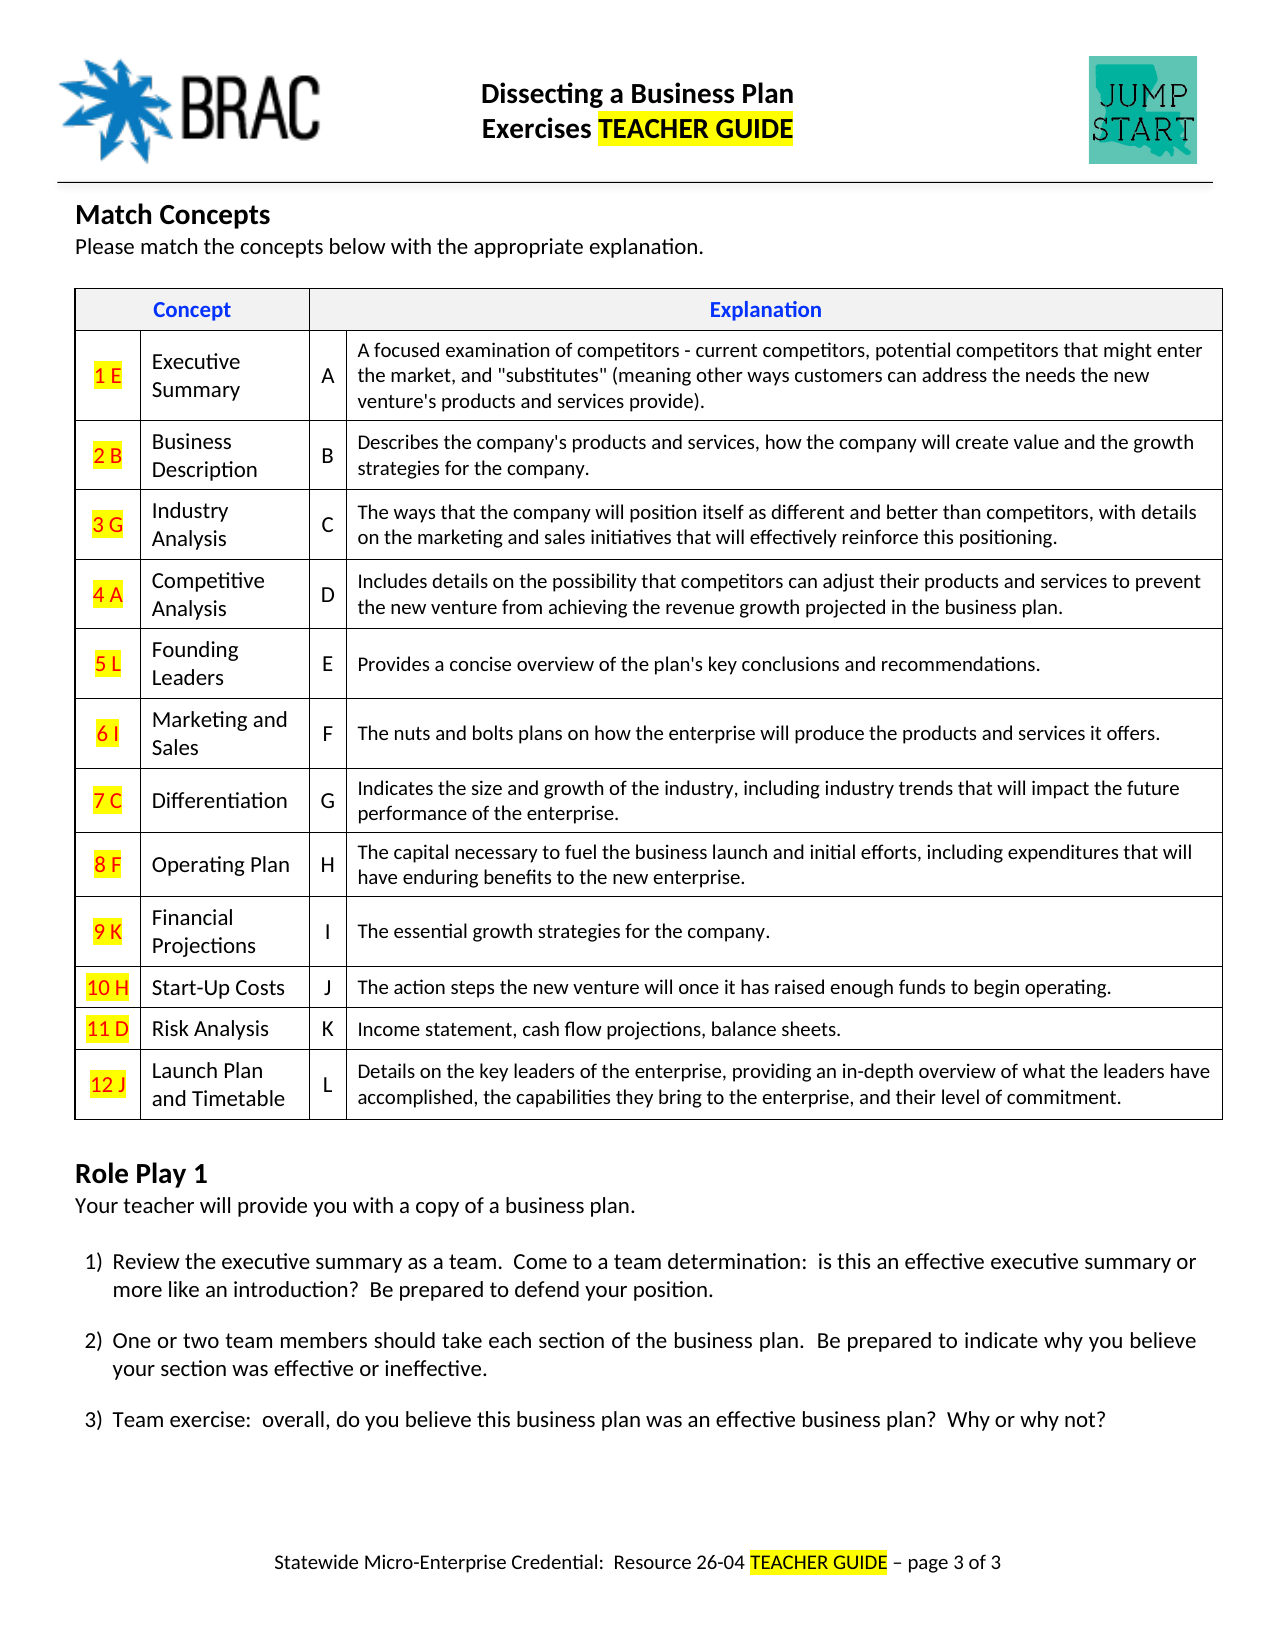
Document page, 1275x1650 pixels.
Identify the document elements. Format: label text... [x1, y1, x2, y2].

table_cell 11 D [76, 1008, 140, 1049]
table_cell Describes the company's products and services, how the company will create value and the growth strategies for the company. [347, 421, 1222, 489]
table_cell 7 C [76, 769, 140, 832]
picture [56, 37, 339, 183]
table_cell Risk Analysis [141, 1008, 309, 1049]
table_cell c [310, 490, 346, 559]
table_cell 3 G [76, 490, 140, 559]
table_cell a [310, 331, 346, 419]
table_cell h [310, 833, 346, 896]
table_cell 12 J [76, 1050, 140, 1118]
table_header Explanation [310, 289, 1222, 330]
table_cell Details on the key leaders of the enterprise, providing an in-depth overview of what the leaders have accomplished, the capabilities they bring to the enterprise, and their level of commitment. [347, 1050, 1222, 1118]
table_cell Start-Up Costs [141, 967, 309, 1007]
list Team exercise: overall, do you believe this business plan was an effective business plan? Why or why not? [84, 1405, 1200, 1433]
table_cell j [310, 967, 346, 1007]
table_cell Marketing and Sales [141, 699, 309, 767]
table_cell d [310, 560, 346, 628]
text Match Concepts [75, 196, 1200, 232]
table_cell Founding Leaders [141, 629, 309, 698]
text Role Play 1 [75, 1155, 1200, 1191]
table_cell The essential growth strategies for the company. [347, 897, 1222, 966]
table_cell The capital necessary to fuel the business launch and initial efforts, including expenditures that will have enduring benefits to the new enterprise. [347, 833, 1222, 896]
table_cell The nuts and bolts plans on how the enterprise will produce the products and services it offers. [347, 699, 1222, 767]
table_cell Launch Plan and Timetable [141, 1050, 309, 1118]
table_cell b [310, 421, 346, 489]
table_cell A focused examination of competitors - current competitors, potential competitors that might enter the market, and "substitutes" (meaning other ways customers can address the needs the new venture's products and services provide). [347, 331, 1222, 419]
table_cell Industry Analysis [141, 490, 309, 559]
table_cell Executive Summary [141, 331, 309, 419]
table_header Concept [76, 289, 309, 330]
table_cell k [310, 1008, 346, 1049]
table_cell 9 K [76, 897, 140, 966]
table_cell 5 L [76, 629, 140, 698]
table_cell i [310, 897, 346, 966]
table_cell 1 E [76, 331, 140, 419]
table_cell e [310, 629, 346, 698]
table_cell g [310, 769, 346, 832]
table_cell Includes details on the possibility that competitors can adjust their products and services to prevent the new venture from achieving the revenue growth projected in the business plan. [347, 560, 1222, 628]
table_cell 6 I [76, 699, 140, 767]
table_cell The ways that the company will position itself as different and better than competitors, with details on the marketing and sales initiatives that will effectively reinforce this positioning. [347, 490, 1222, 559]
table_cell Competitive Analysis [141, 560, 309, 628]
table_cell f [310, 699, 346, 767]
table_cell 8 F [76, 833, 140, 896]
text Please match the concepts below with the appropriate explanation. [75, 232, 1200, 260]
table_cell 10 H [76, 967, 140, 1007]
table_cell Differentiation [141, 769, 309, 832]
table_cell Provides a concise overview of the plan's key conclusions and recommendations. [347, 629, 1222, 698]
list One or two team members should take each section of the business plan. Be prepared to indicate why you believe your section was effective or ineffective. [84, 1326, 1200, 1382]
table_cell l [310, 1050, 346, 1118]
picture [1088, 56, 1198, 164]
table_cell Indicates the size and growth of the industry, including industry trends that will impact the future performance of the enterprise. [347, 769, 1222, 832]
table_cell Business Description [141, 421, 309, 489]
table_cell Operating Plan [141, 833, 309, 896]
table_cell 2 B [76, 421, 140, 489]
table_cell The action steps the new venture will once it has raised enough funds to begin operating. [347, 967, 1222, 1007]
table_cell Income statement, cash flow projections, balance sheets. [347, 1008, 1222, 1049]
table_cell 4 A [76, 560, 140, 628]
list Review the executive summary as a team. Come to a team determination: is this an effective executive summary or more like an introduction? Be prepared to defend your position. [84, 1247, 1200, 1303]
table_cell Financial Projections [141, 897, 309, 966]
text Your teacher will provide you with a copy of a business plan. [75, 1191, 1200, 1219]
